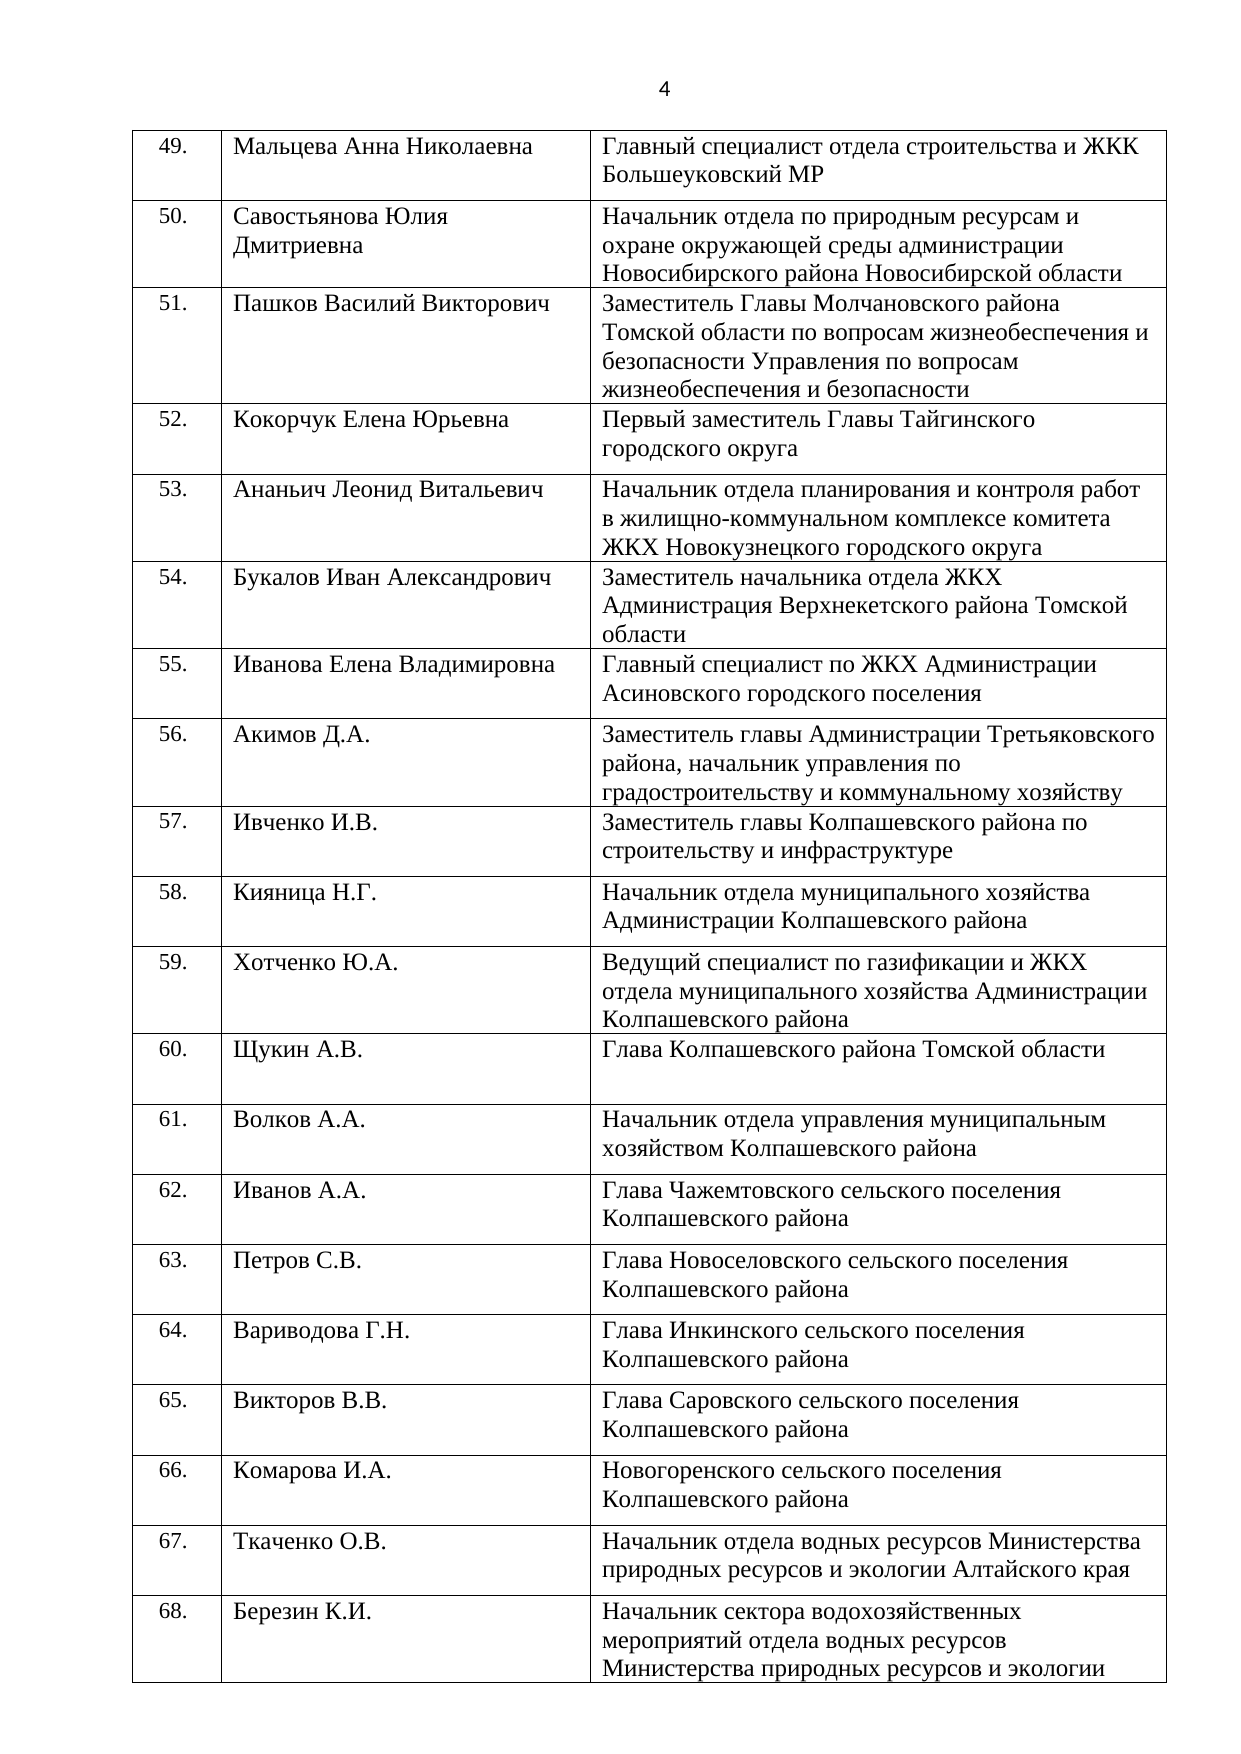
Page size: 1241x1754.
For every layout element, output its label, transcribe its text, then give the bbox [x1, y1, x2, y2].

table_cell Начальник отдела планирования и контроля работ в жилищно-коммунальном комплексе комитета ЖКХ Новокузнецкого городского округа [591, 475, 1166, 561]
table_cell [133, 719, 221, 806]
table_cell [133, 1596, 221, 1682]
table_cell Акимов Д.А. [222, 719, 590, 806]
table_cell Заместитель начальника отдела ЖКХ Администрация Верхнекетского района Томской области [591, 562, 1166, 648]
table_cell Глава Саровского сельского поселения Колпашевского района [591, 1385, 1166, 1454]
table_cell Заместитель Главы Молчановского района Томской области по вопросам жизнеобеспечения и безопасности Управления по вопросам жизнеобеспечения и безопасности [591, 288, 1166, 403]
table_cell Вариводова Г.Н. [222, 1315, 590, 1384]
table_cell Кияница Н.Г. [222, 877, 590, 946]
table_cell Ананьич Леонид Витальевич [222, 475, 590, 561]
table_cell [133, 1105, 221, 1174]
table_cell Начальник отдела муниципального хозяйства Администрации Колпашевского района [591, 877, 1166, 946]
table_cell [133, 404, 221, 473]
table_cell [133, 1315, 221, 1384]
table_cell Глава Колпашевского района Томской области [591, 1034, 1166, 1103]
table_cell Березин К.И. [222, 1596, 590, 1682]
table_cell Главный специалист по ЖКХ Администрации Асиновского городского поселения [591, 649, 1166, 718]
table_cell Глава Новоселовского сельского поселения Колпашевского района [591, 1245, 1166, 1314]
table_cell [133, 1175, 221, 1244]
table_cell Кокорчук Елена Юрьевна [222, 404, 590, 473]
table_cell [133, 807, 221, 876]
table_cell Петров С.В. [222, 1245, 590, 1314]
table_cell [591, 1596, 1166, 1682]
table_cell Иванов А.А. [222, 1175, 590, 1244]
table_cell Начальник отдела водных ресурсов Министерства природных ресурсов и экологии Алтайского края [591, 1526, 1166, 1595]
table_cell Иванова Елена Владимировна [222, 649, 590, 718]
table_cell Глава Инкинского сельского поселения Колпашевского района [591, 1315, 1166, 1384]
table_cell Савостьянова Юлия Дмитриевна [222, 201, 590, 287]
table_cell [133, 475, 221, 561]
table_cell Комарова И.А. [222, 1456, 590, 1525]
table_cell Новогоренского сельского поселения Колпашевского района [591, 1456, 1166, 1525]
table_cell Глава Чажемтовского сельского поселения Колпашевского района [591, 1175, 1166, 1244]
table_cell Первый заместитель Главы Тайгинского городского округа [591, 404, 1166, 473]
table_cell Мальцева Анна Николаевна [222, 131, 590, 200]
table_cell Ивченко И.В. [222, 807, 590, 876]
table_cell [133, 877, 221, 946]
table_cell Начальник отдела управления муниципальным хозяйством Колпашевского района [591, 1105, 1166, 1174]
table_cell Щукин А.В. [222, 1034, 590, 1103]
table_cell [133, 947, 221, 1033]
table_cell [133, 201, 221, 287]
table_cell [133, 131, 221, 200]
table_cell Викторов В.В. [222, 1385, 590, 1454]
table_cell Ведущий специалист по газификации и ЖКХ отдела муниципального хозяйства Администрации Колпашевского района [591, 947, 1166, 1033]
table_cell Хотченко Ю.А. [222, 947, 590, 1033]
table_cell [133, 1034, 221, 1103]
table_cell Заместитель главы Колпашевского района по строительству и инфраструктуре [591, 807, 1166, 876]
table_cell Ткаченко О.В. [222, 1526, 590, 1595]
table_cell [133, 649, 221, 718]
table_cell [133, 562, 221, 648]
table_cell [133, 1245, 221, 1314]
table_cell Букалов Иван Александрович [222, 562, 590, 648]
table_cell [133, 1526, 221, 1595]
table_cell Начальник отдела по природным ресурсам и охране окружающей среды администрации Новосибирского района Новосибирской области [591, 201, 1166, 287]
table_cell [133, 288, 221, 403]
table_cell Пашков Василий Викторович [222, 288, 590, 403]
table_cell Главный специалист отдела строительства и ЖКК Большеуковский МР [591, 131, 1166, 200]
table_cell Заместитель главы Администрации Третьяковского района, начальник управления по градостроительству и коммунальному хозяйству [591, 719, 1166, 806]
table_cell [133, 1456, 221, 1525]
table_cell Волков А.А. [222, 1105, 590, 1174]
table_cell [133, 1385, 221, 1454]
